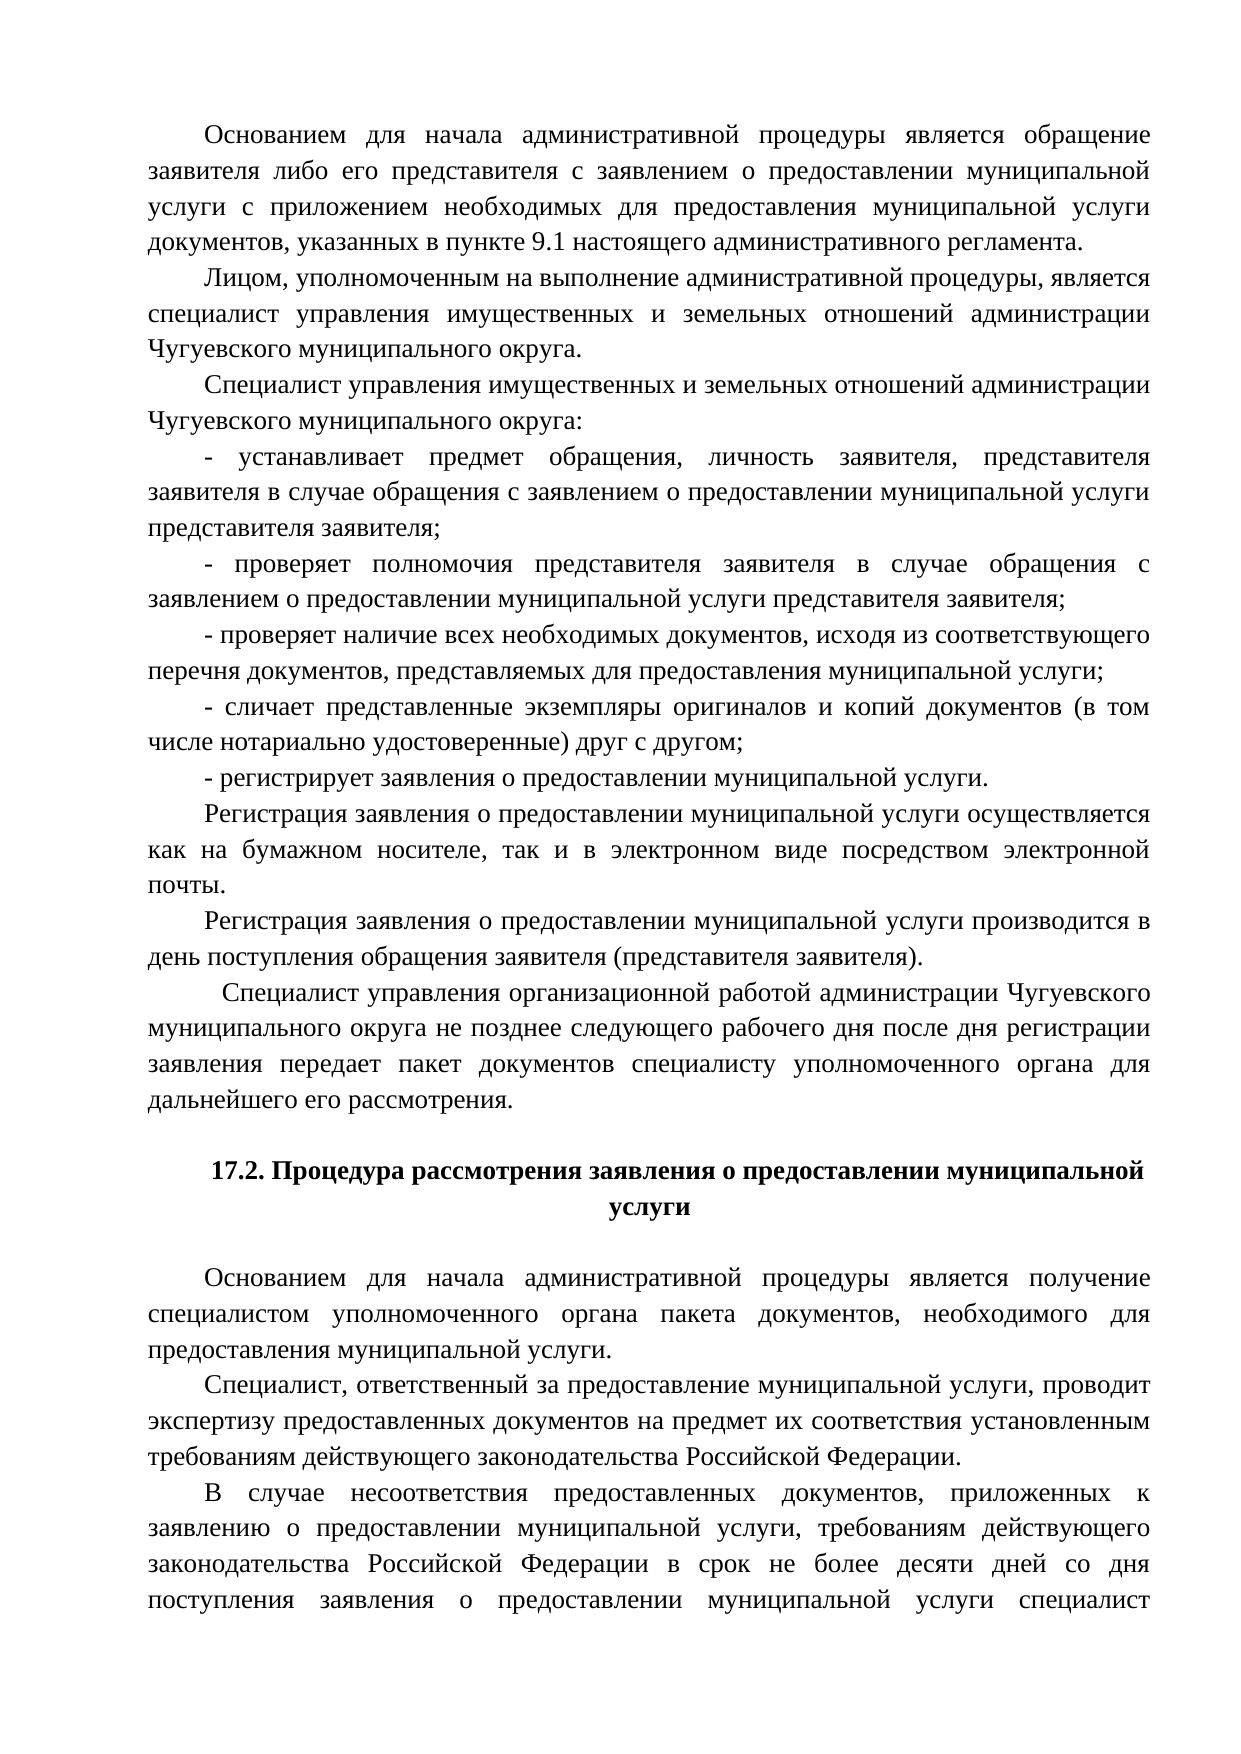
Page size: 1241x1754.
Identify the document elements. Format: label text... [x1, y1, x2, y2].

text - проверяет наличие всех необходимых документов, исходя из соответствующего перечня документов, представляемых для предоставления муниципальной услуги; [148, 618, 1152, 685]
text - проверяет полномочия представителя заявителя в случае обращения с заявлением о предоставлении муниципальной услуги представителя заявителя; [148, 547, 1152, 614]
text - сличает представленные экземпляры оригиналов и копий документов (в том числе нотариально удостоверенные) друг с другом; [148, 690, 1152, 757]
text Лицом, уполномоченным на выполнение административной процедуры, является специалист управления имущественных и земельных отношений администрации Чугуевского муниципального округа. [148, 261, 1152, 364]
text - регистрирует заявления о предоставлении муниципальной услуги. [148, 761, 1152, 792]
text Регистрация заявления о предоставлении муниципальной услуги производится в день поступления обращения заявителя (представителя заявителя). [148, 904, 1152, 971]
text Основанием для начала административной процедуры является обращение заявителя либо его представителя с заявлением о предоставлении муниципальной услуги с приложением необходимых для предоставления муниципальной услуги документов, указанных в пункте 9.1 настоящего административного регламента. [148, 118, 1152, 256]
text - устанавливает предмет обращения, личность заявителя, представителя заявителя в случае обращения с заявлением о предоставлении муниципальной услуги представителя заявителя; [148, 440, 1152, 542]
text Регистрация заявления о предоставлении муниципальной услуги осуществляется как на бумажном носителе, так и в электронном виде посредством электронной почты. [148, 797, 1152, 899]
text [148, 1476, 1152, 1614]
text 17.2. Процедура рассмотрения заявления о предоставлении муниципальной услуги [148, 1154, 1152, 1221]
text Специалист управления организационной работой администрации Чугуевского муниципального округа не позднее следующего рабочего дня после дня регистрации заявления передает пакет документов специалисту уполномоченного органа для дальнейшего его рассмотрения. [148, 976, 1152, 1114]
text Специалист, ответственный за предоставление муниципальной услуги, проводит экспертизу предоставленных документов на предмет их соответствия установленным требованиям действующего законодательства Российской Федерации. [148, 1369, 1152, 1471]
text Специалист управления имущественных и земельных отношений администрации Чугуевского муниципального округа: [148, 368, 1152, 435]
text Основанием для начала административной процедуры является получение специалистом уполномоченного органа пакета документов, необходимого для предоставления муниципальной услуги. [148, 1261, 1152, 1364]
